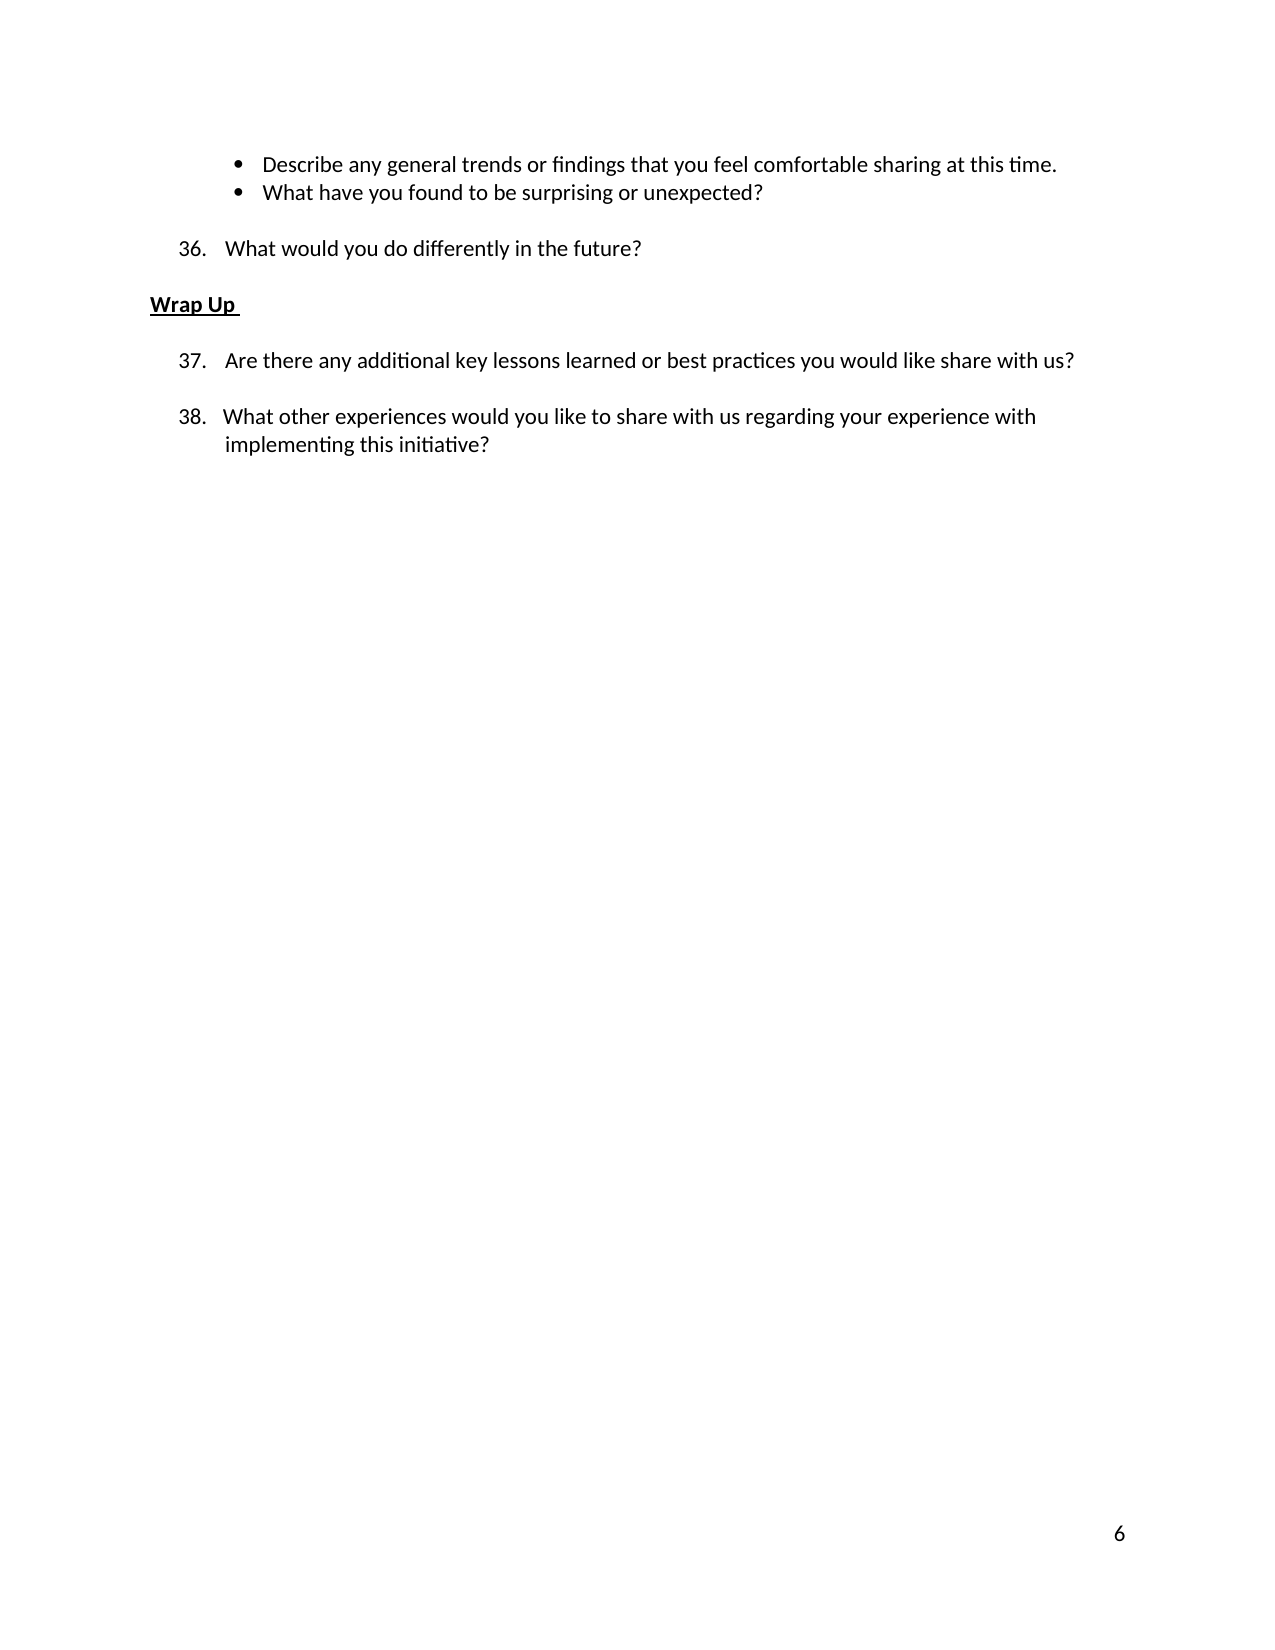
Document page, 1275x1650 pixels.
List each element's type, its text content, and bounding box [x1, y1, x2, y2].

list What would you do differently in the future? [178, 234, 1125, 262]
list Are there any additional key lessons learned or best practices you would like share with us? [178, 346, 1125, 374]
list What have you found to be surprising or unexpected? [234, 178, 1125, 206]
list 38. What other experiences would you like to share with us regarding your experience with implementing this initiative? [178, 402, 1125, 458]
text Wrap Up [150, 290, 1125, 318]
list Describe any general trends or findings that you feel comfortable sharing at this time. [234, 150, 1125, 178]
